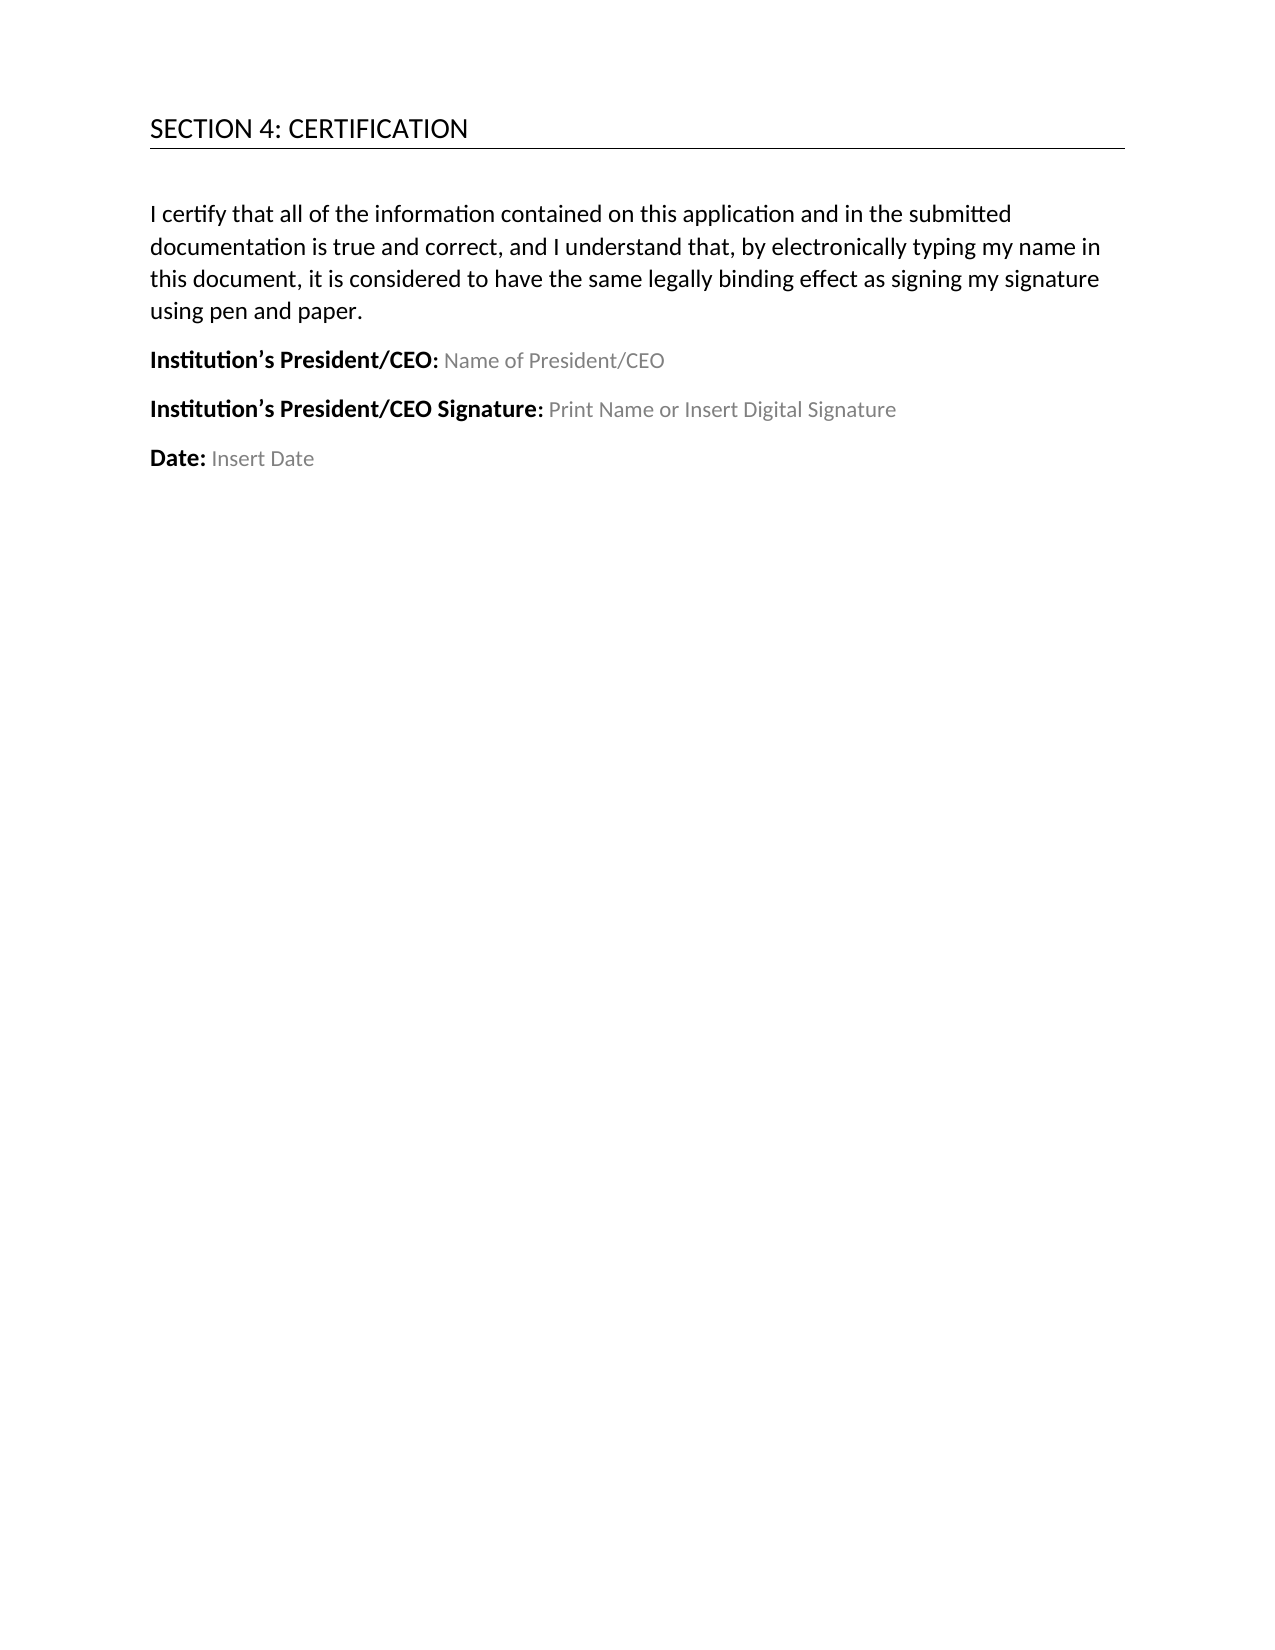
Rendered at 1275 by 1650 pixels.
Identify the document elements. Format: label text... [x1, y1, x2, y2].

text Institution’s President/CEO Signature: [150, 393, 1125, 424]
text I certify that all of the information contained on this application and in the submitted documentation is true and correct, and I understand that, by electronically typing my name in this document, it is considered to have the same legally binding effect as signing my signature using pen and paper. [150, 198, 1125, 326]
text Institution’s President/CEO: [150, 344, 1125, 375]
text Date: [150, 442, 1125, 473]
subtitle SECTION 4: CERTIFICATION [150, 111, 1125, 148]
